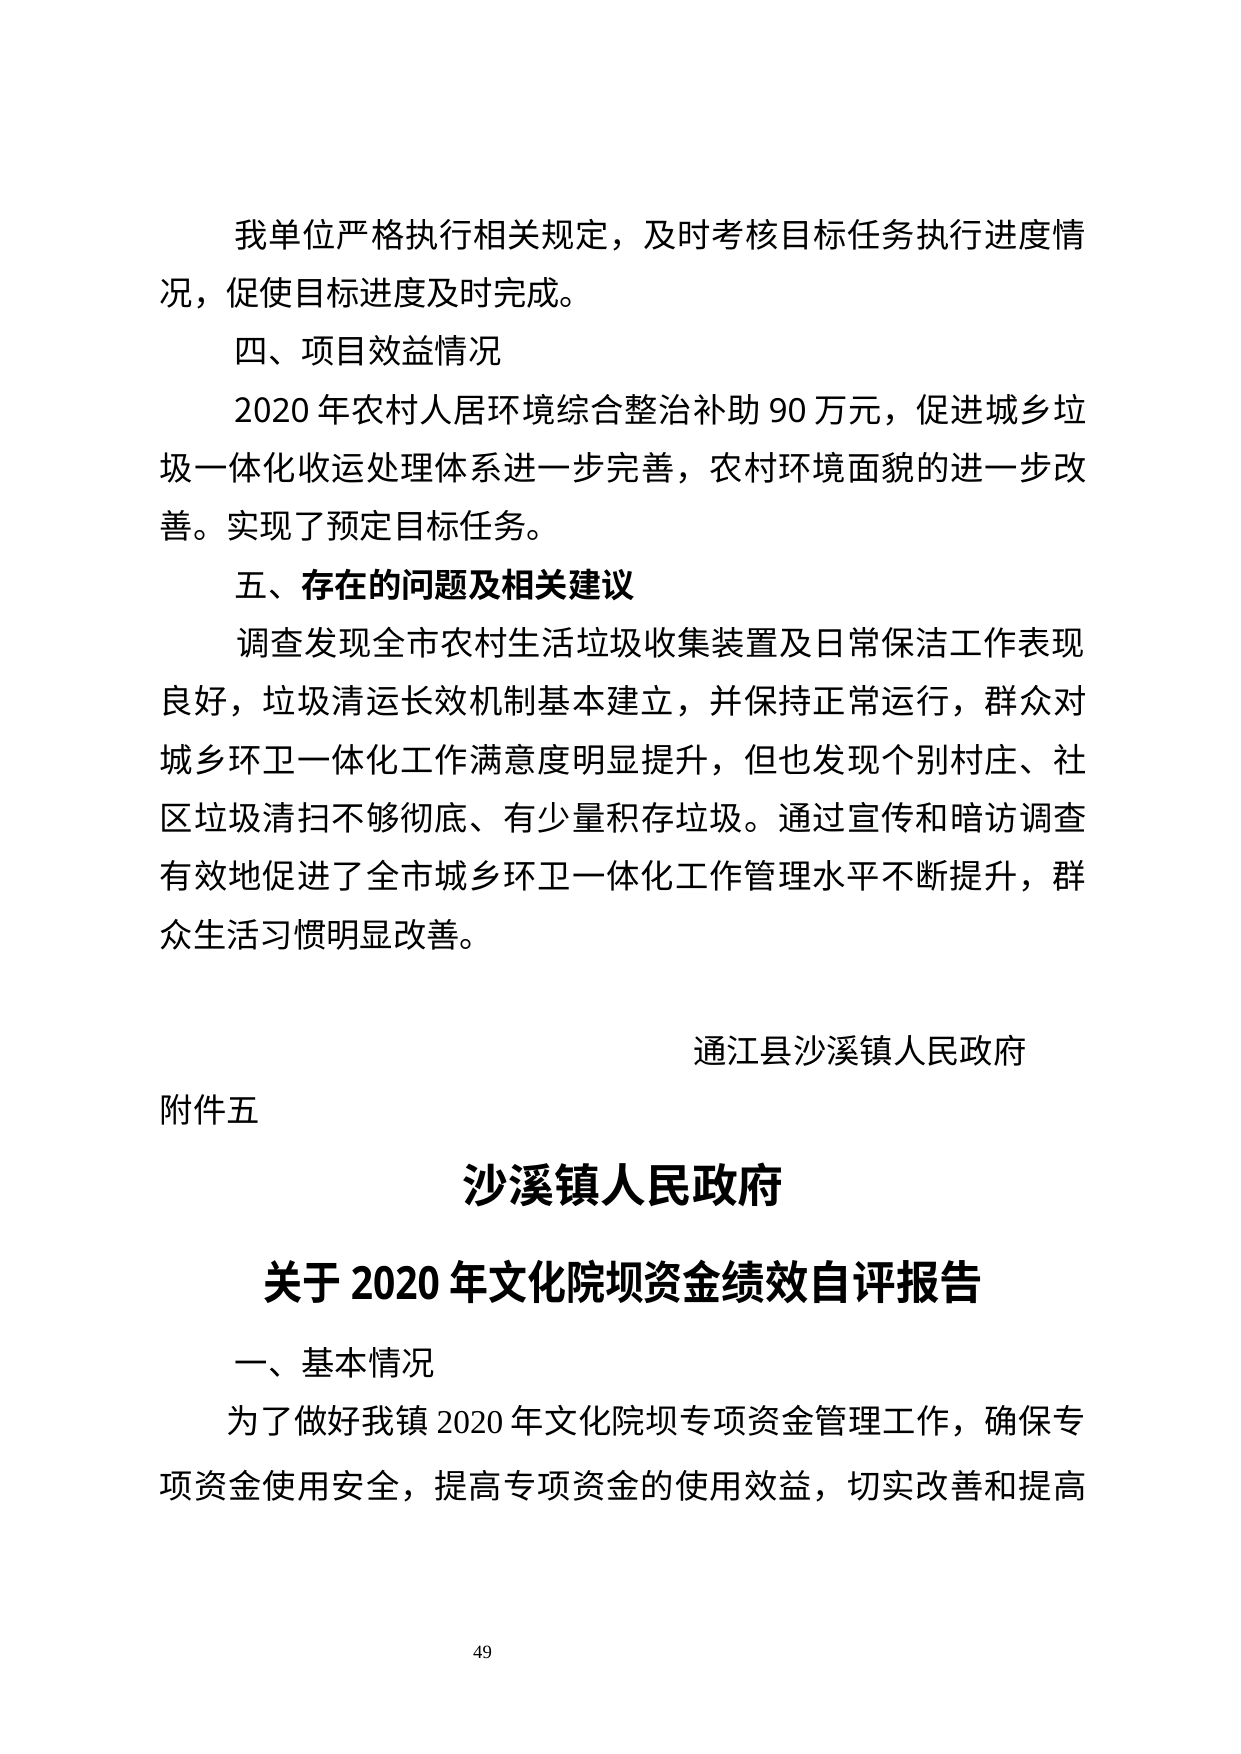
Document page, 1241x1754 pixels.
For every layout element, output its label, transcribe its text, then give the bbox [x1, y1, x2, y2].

text 通江县沙溪镇人民政府 [159, 1017, 1087, 1075]
text 附件五 [159, 1075, 1087, 1134]
text 2020年农村人居环境综合整治补助90万元，促进城乡垃圾一体化收运处理体系进一步完善，农村环境面貌的进一步改善。实现了预定目标任务。 [159, 375, 1087, 550]
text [159, 1387, 1087, 1517]
text 调查发现全市农村生活垃圾收集装置及日常保洁工作表现良好，垃圾清运长效机制基本建立，并保持正常运行，群众对城乡环卫一体化工作满意度明显提升，但也发现个别村庄、社区垃圾清扫不够彻底、有少量积存垃圾。通过宣传和暗访调查有效地促进了全市城乡环卫一体化工作管理水平不断提升，群众生活习惯明显改善。 [159, 609, 1087, 959]
text 四、项目效益情况 [159, 317, 1087, 375]
text 关于2020年文化院坝资金绩效自评报告 [159, 1231, 1087, 1329]
text 沙溪镇人民政府 [159, 1134, 1087, 1231]
text 我单位严格执行相关规定，及时考核目标任务执行进度情况，促使目标进度及时完成。 [159, 200, 1087, 317]
text 五、存在的问题及相关建议 [159, 550, 1087, 609]
text 一、基本情况 [159, 1329, 1087, 1387]
